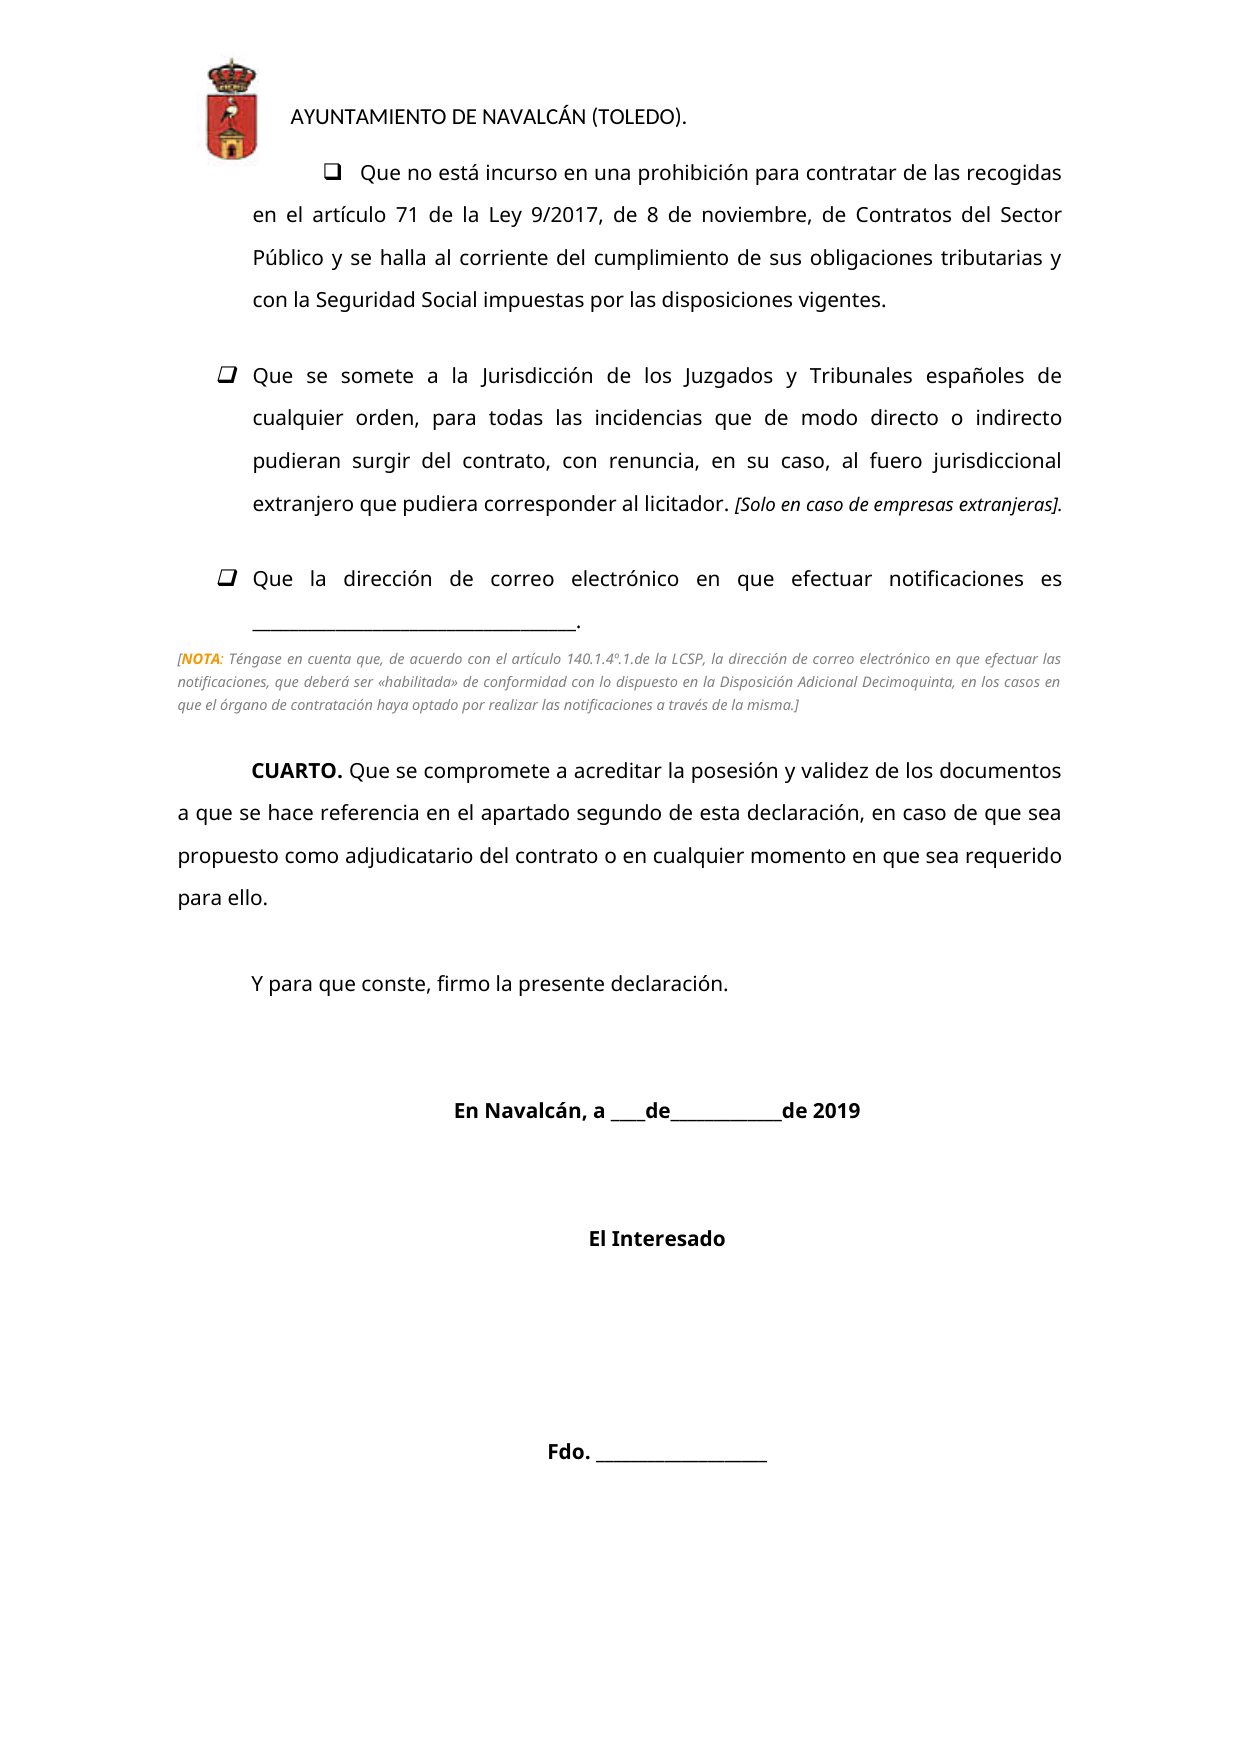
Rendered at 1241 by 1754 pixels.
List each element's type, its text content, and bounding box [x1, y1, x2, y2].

list Que no está incurso en una prohibición para contratar de las recogidas en el artículo 71 de la Ley 9/2017, de 8 de noviembre, de Contratos del Sector Público y se halla al corriente del cumplimiento de sus obligaciones tributarias y con la Seguridad Social impuestas por las disposiciones vigentes. [215, 158, 1063, 314]
text Y para que conste, firmo la presente declaración. [177, 969, 1063, 997]
text En Navalcán, a ____de_____________de 2019 [177, 1097, 1063, 1125]
text Fdo. ____________________ [177, 1437, 1063, 1466]
text CUARTO. Que se compromete a acreditar la posesión y validez de los documentos a que se hace referencia en el apartado segundo de esta declaración, en caso de que sea propuesto como adjudicatario del contrato o en cualquier momento en que sea requerido para ello. [177, 756, 1063, 912]
picture [196, 53, 267, 171]
list Que se somete a la Jurisdicción de los Juzgados y Tribunales españoles de cualquier orden, para todas las incidencias que de modo directo o indirecto pudieran surgir del contrato, con renuncia, en su caso, al fuero jurisdiccional extranjero que pudiera corresponder al licitador. [Solo en caso de empresas extranjeras]. [215, 361, 1063, 517]
list Que la dirección de correo electrónico en que efectuar notificaciones es ___________________________________. [215, 564, 1063, 635]
text [NOTA: Téngase en cuenta que, de acuerdo con el artículo 140.1.4º.1.de la LCSP, la dirección de correo electrónico en que efectuar las notificaciones, que deberá ser «habilitada» de conformidad con lo dispuesto en la Disposición Adicional Decimoquinta, en los casos en que el órgano de contratación haya optado por realizar las notificaciones a través de la misma.] [177, 649, 1063, 714]
text El Interesado [177, 1224, 1063, 1253]
